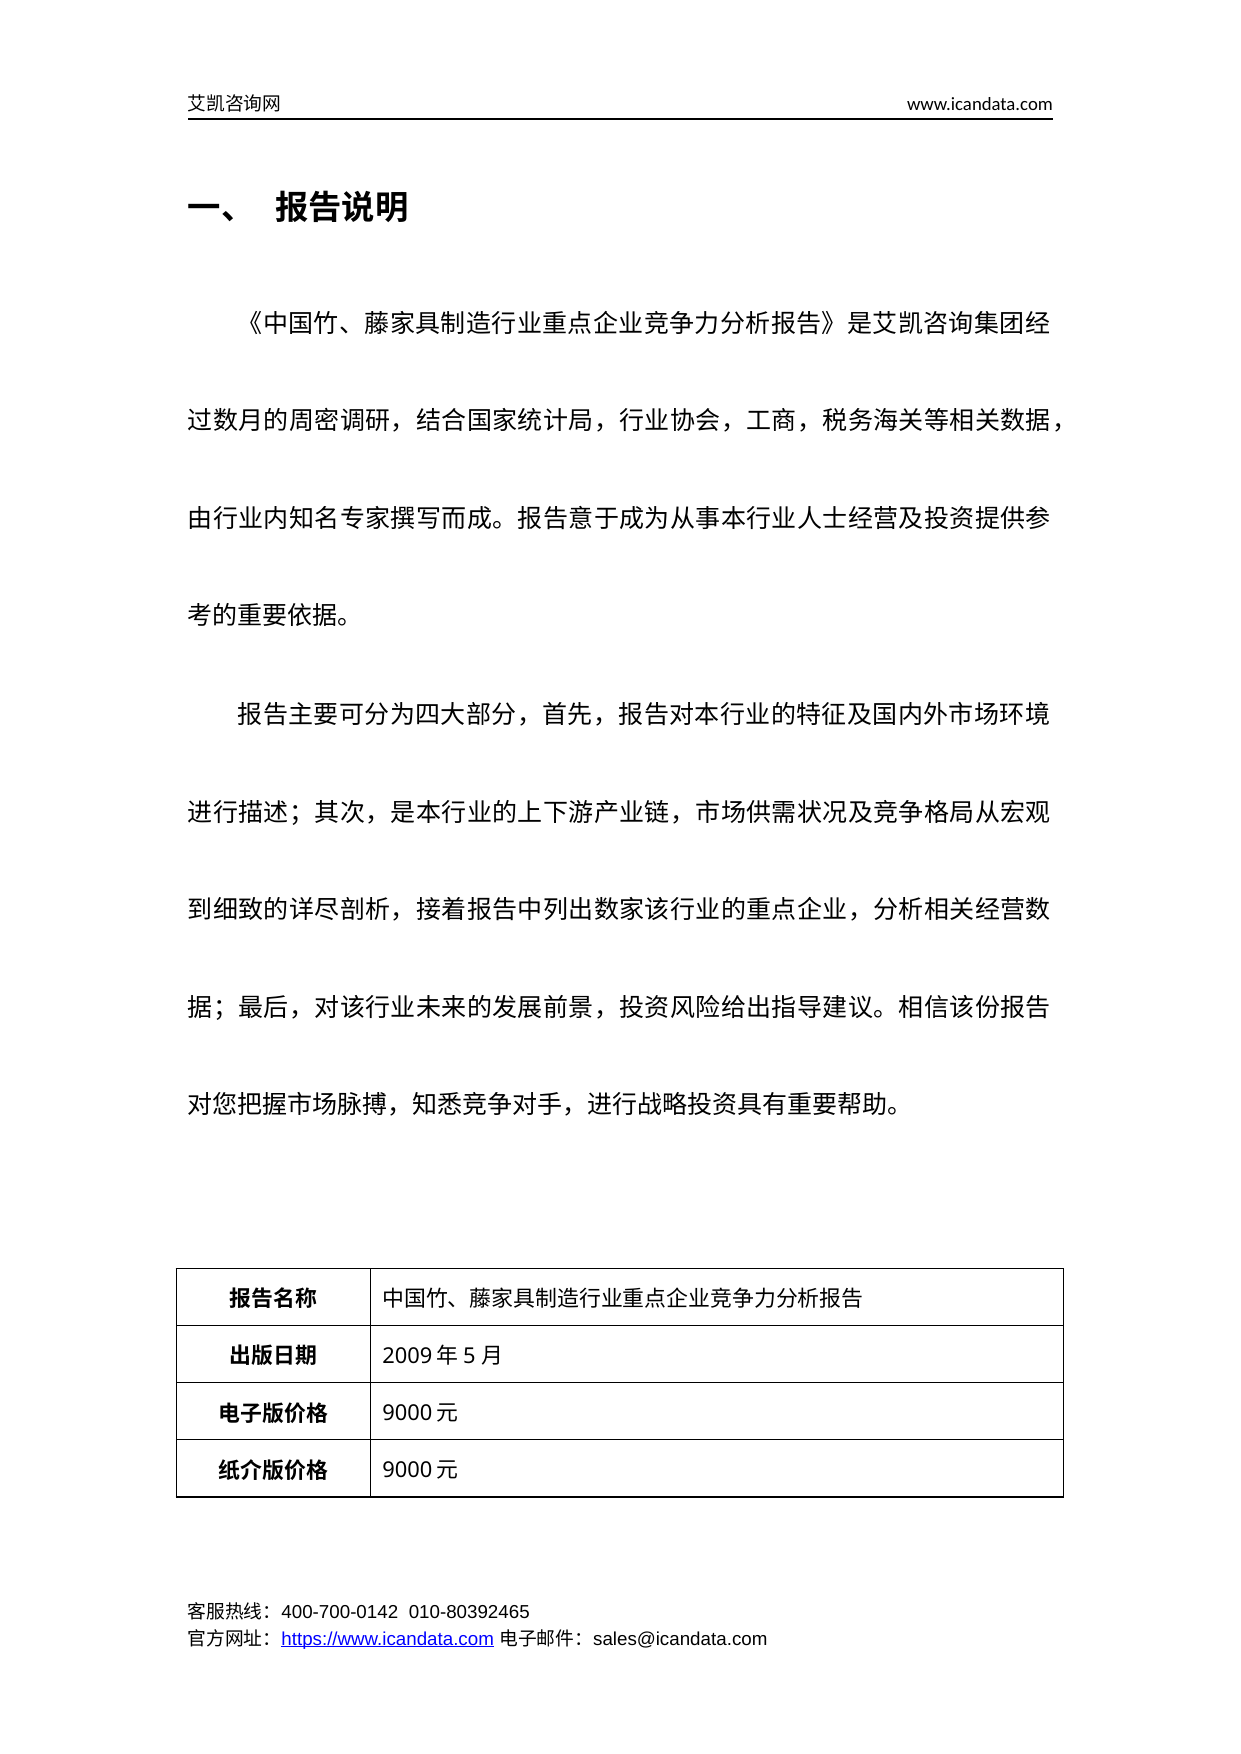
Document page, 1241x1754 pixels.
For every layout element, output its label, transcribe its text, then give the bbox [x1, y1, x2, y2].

table_cell 9000元 [371, 1383, 1063, 1439]
subtitle 报告说明 [187, 172, 1053, 237]
text 《中国竹、藤家具制造行业重点企业竞争力分析报告》是艾凯咨询集团经过数月的周密调研，结合国家统计局，行业协会，工商，税务海关等相关数据，由行业内知名专家撰写而成。报告意于成为从事本行业人士经营及投资提供参考的重要依据。 [187, 289, 1053, 646]
table_cell 纸介版价格 [177, 1440, 370, 1496]
table_cell 电子版价格 [177, 1383, 370, 1439]
table_cell 出版日期 [177, 1326, 370, 1382]
table_cell 2009年5 月 [371, 1326, 1063, 1382]
table_header 中国竹、藤家具制造行业重点企业竞争力分析报告 [371, 1269, 1063, 1325]
text 报告主要可分为四大部分，首先，报告对本行业的特征及国内外市场环境进行描述；其次，是本行业的上下游产业链，市场供需状况及竞争格局从宏观到细致的详尽剖析，接着报告中列出数家该行业的重点企业，分析相关经营数据；最后，对该行业未来的发展前景，投资风险给出指导建议。相信该份报告对您把握市场脉搏，知悉竞争对手，进行战略投资具有重要帮助。 [187, 681, 1053, 1136]
table_cell 9000元 [371, 1440, 1063, 1496]
table_header 报告名称 [177, 1269, 370, 1325]
